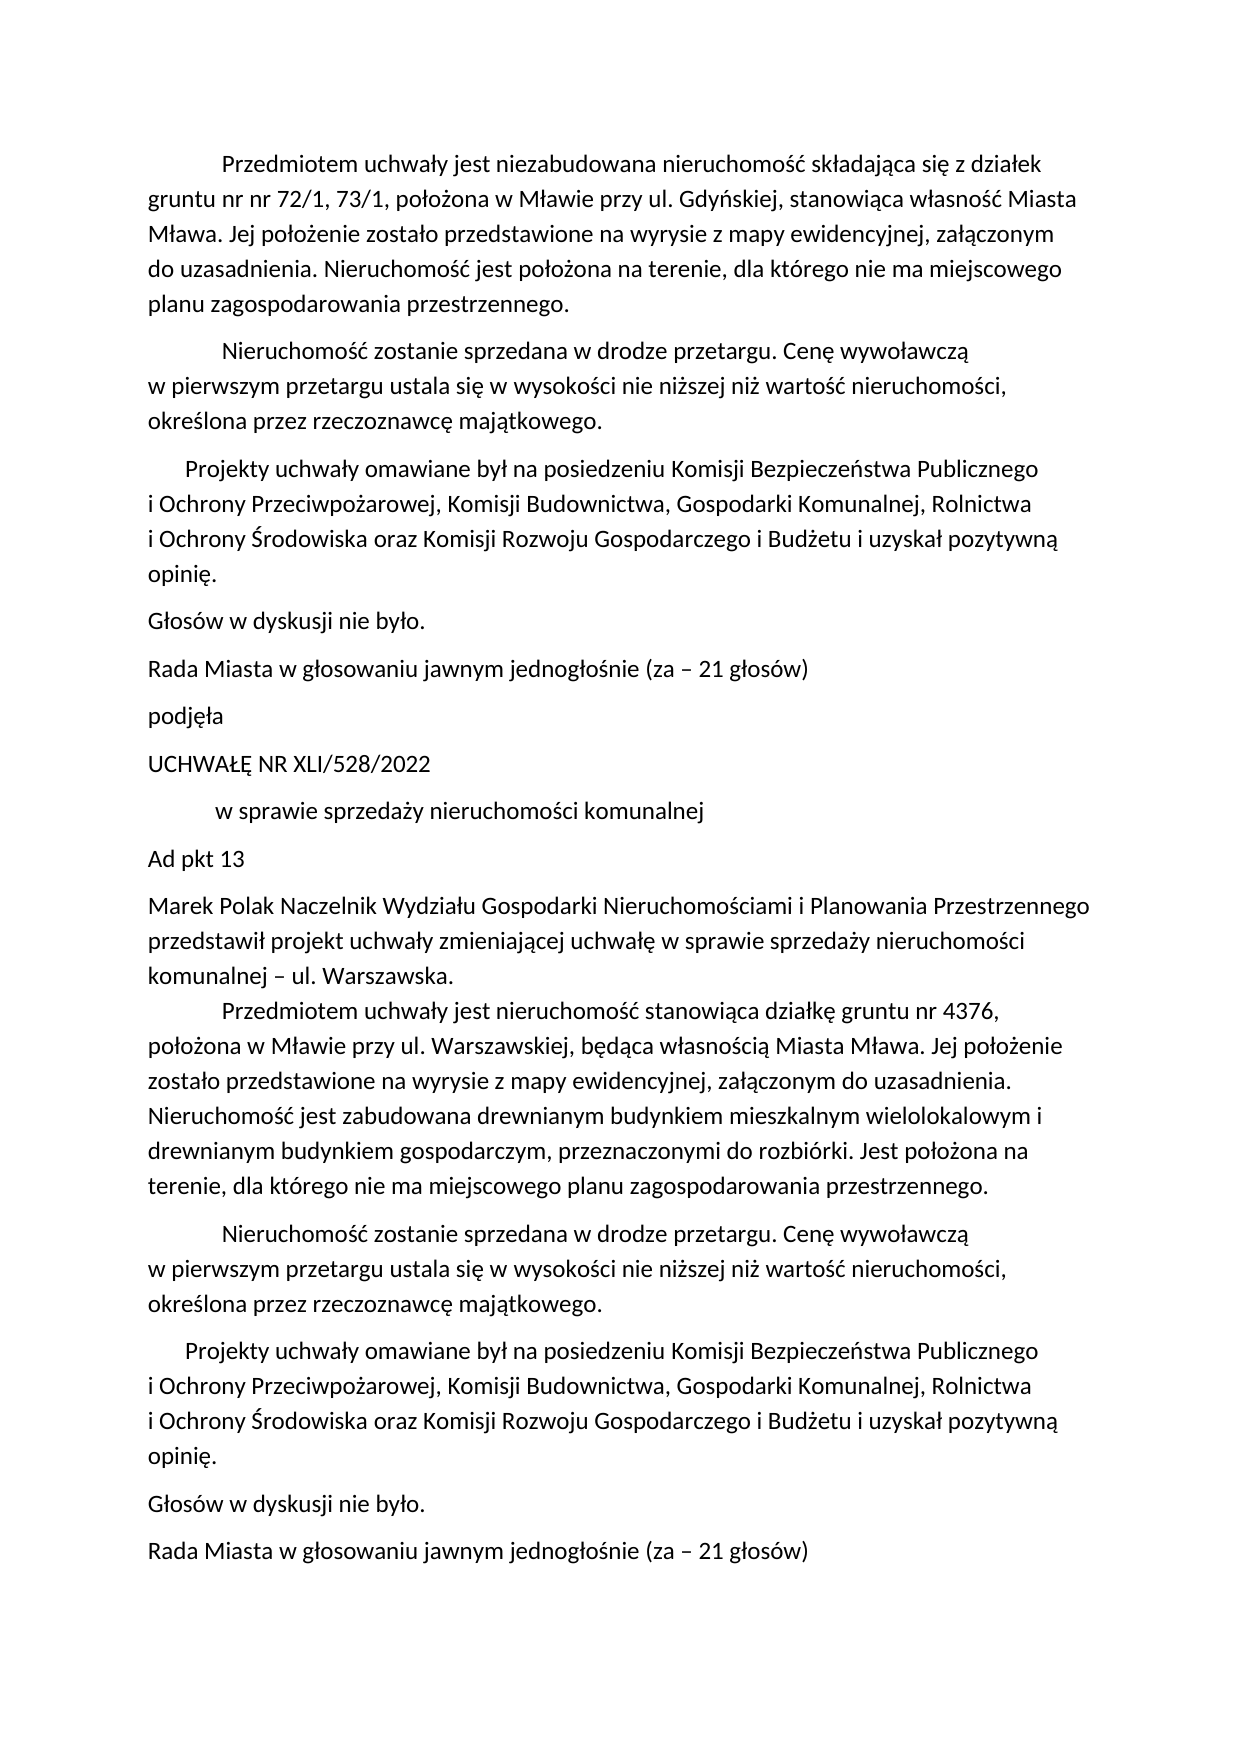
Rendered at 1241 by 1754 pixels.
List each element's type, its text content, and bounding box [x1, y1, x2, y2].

text Rada Miasta w głosowaniu jawnym jednogłośnie (za – 21 głosów) [148, 1535, 1092, 1566]
text UCHWAŁĘ NR XLI/528/2022 [148, 748, 1092, 778]
text Ad pkt 13 [148, 843, 1092, 873]
text Rada Miasta w głosowaniu jawnym jednogłośnie (za – 21 głosów) [148, 653, 1092, 683]
text Przedmiotem uchwały jest niezabudowana nieruchomość składająca się z działek gruntu nr nr 72/1, 73/1, położona w Mławie przy ul. Gdyńskiej, stanowiąca własność Miasta Mława. Jej położenie zostało przedstawione na wyrysie z mapy ewidencyjnej, załączonym do uzasadnienia. Nieruchomość jest położona na terenie, dla którego nie ma miejscowego planu zagospodarowania przestrzennego. [148, 148, 1092, 318]
text Głosów w dyskusji nie było. [148, 605, 1092, 636]
text Przedmiotem uchwały jest nieruchomość stanowiąca działkę gruntu nr 4376, położona w Mławie przy ul. Warszawskiej, będąca własnością Miasta Mława. Jej położenie zostało przedstawione na wyrysie z mapy ewidencyjnej, załączonym do uzasadnienia. Nieruchomość jest zabudowana drewnianym budynkiem mieszkalnym wielolokalowym i drewnianym budynkiem gospodarczym, przeznaczonymi do rozbiórki. Jest położona na terenie, dla którego nie ma miejscowego planu zagospodarowania przestrzennego. [148, 995, 1092, 1201]
text Głosów w dyskusji nie było. [148, 1488, 1092, 1518]
text Nieruchomość zostanie sprzedana w drodze przetargu. Cenę wywoławczą w pierwszym przetargu ustala się w wysokości nie niższej niż wartość nieruchomości, określona przez rzeczoznawcę majątkowego. [148, 1218, 1092, 1318]
text Nieruchomość zostanie sprzedana w drodze przetargu. Cenę wywoławczą w pierwszym przetargu ustala się w wysokości nie niższej niż wartość nieruchomości, określona przez rzeczoznawcę majątkowego. [148, 335, 1092, 436]
text podjęła [148, 700, 1092, 731]
text Projekty uchwały omawiane był na posiedzeniu Komisji Bezpieczeństwa Publicznego i Ochrony Przeciwpożarowej, Komisji Budownictwa, Gospodarki Komunalnej, Rolnictwa i Ochrony Środowiska oraz Komisji Rozwoju Gospodarczego i Budżetu i uzyskał pozytywną opinię. [148, 1335, 1092, 1471]
text Projekty uchwały omawiane był na posiedzeniu Komisji Bezpieczeństwa Publicznego i Ochrony Przeciwpożarowej, Komisji Budownictwa, Gospodarki Komunalnej, Rolnictwa i Ochrony Środowiska oraz Komisji Rozwoju Gospodarczego i Budżetu i uzyskał pozytywną opinię. [148, 453, 1092, 588]
text Marek Polak Naczelnik Wydziału Gospodarki Nieruchomościami i Planowania Przestrzennego przedstawił projekt uchwały zmieniającej uchwałę w sprawie sprzedaży nieruchomości komunalnej – ul. Warszawska. [148, 890, 1092, 991]
text w sprawie sprzedaży nieruchomości komunalnej [215, 795, 1092, 826]
